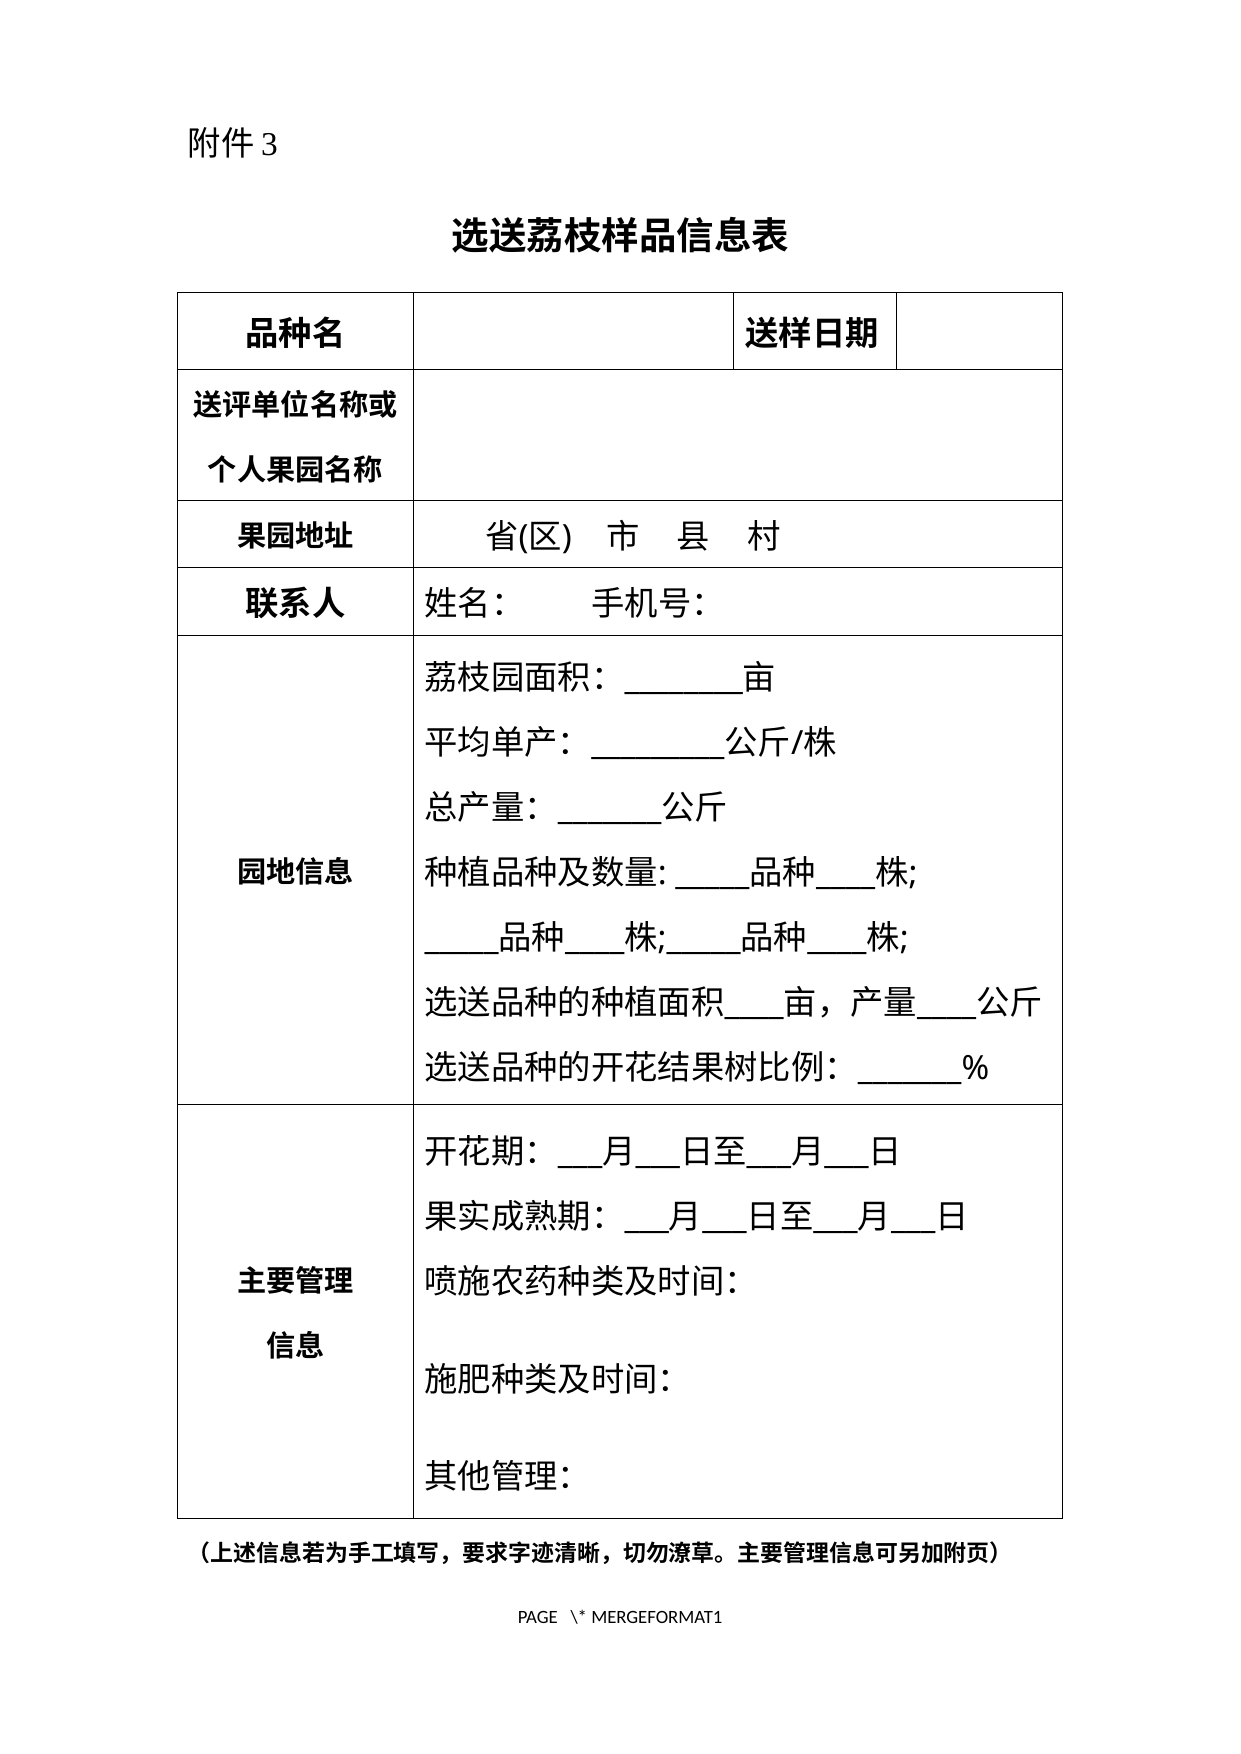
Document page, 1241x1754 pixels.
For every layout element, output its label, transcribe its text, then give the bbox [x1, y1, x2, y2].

table_cell 送评单位名称或个人果园名称 [178, 370, 413, 500]
table_cell 果园地址 [178, 501, 413, 567]
table_cell 开花期：___月___日至___月___日 果实成熟期：___月___日至___月___日 喷施农药种类及时间： 施肥种类及时间： 其他管理： [414, 1105, 1062, 1518]
table_cell 省(区) 市 县 村 [414, 501, 1062, 567]
table_cell 主要管理 信息 [178, 1105, 413, 1518]
table_header [897, 293, 1062, 369]
table_header 送样日期 [734, 293, 896, 369]
table_cell 姓名： 手机号： [414, 568, 1062, 634]
text （上述信息若为手工填写，要求字迹清晰，切勿潦草。主要管理信息可另加附页） [187, 1519, 1053, 1584]
table_cell 园地信息 [178, 636, 413, 1104]
table_header 品种名 [178, 293, 413, 369]
text 附件3 [187, 108, 1053, 173]
table_cell 联系人 [178, 568, 413, 634]
text 选送荔枝样品信息表 [187, 206, 1053, 260]
table_cell 荔枝园面积：________亩 平均单产：_________公斤/株 总产量：_______公斤 种植品种及数量: _____品种____株; _____品种____株;_____品种____株; 选送品种的种植面积____亩，产量____公斤 选送品种的开花结果树比例：_______% [414, 636, 1062, 1104]
table_cell [414, 370, 1062, 500]
table_header [414, 293, 733, 369]
